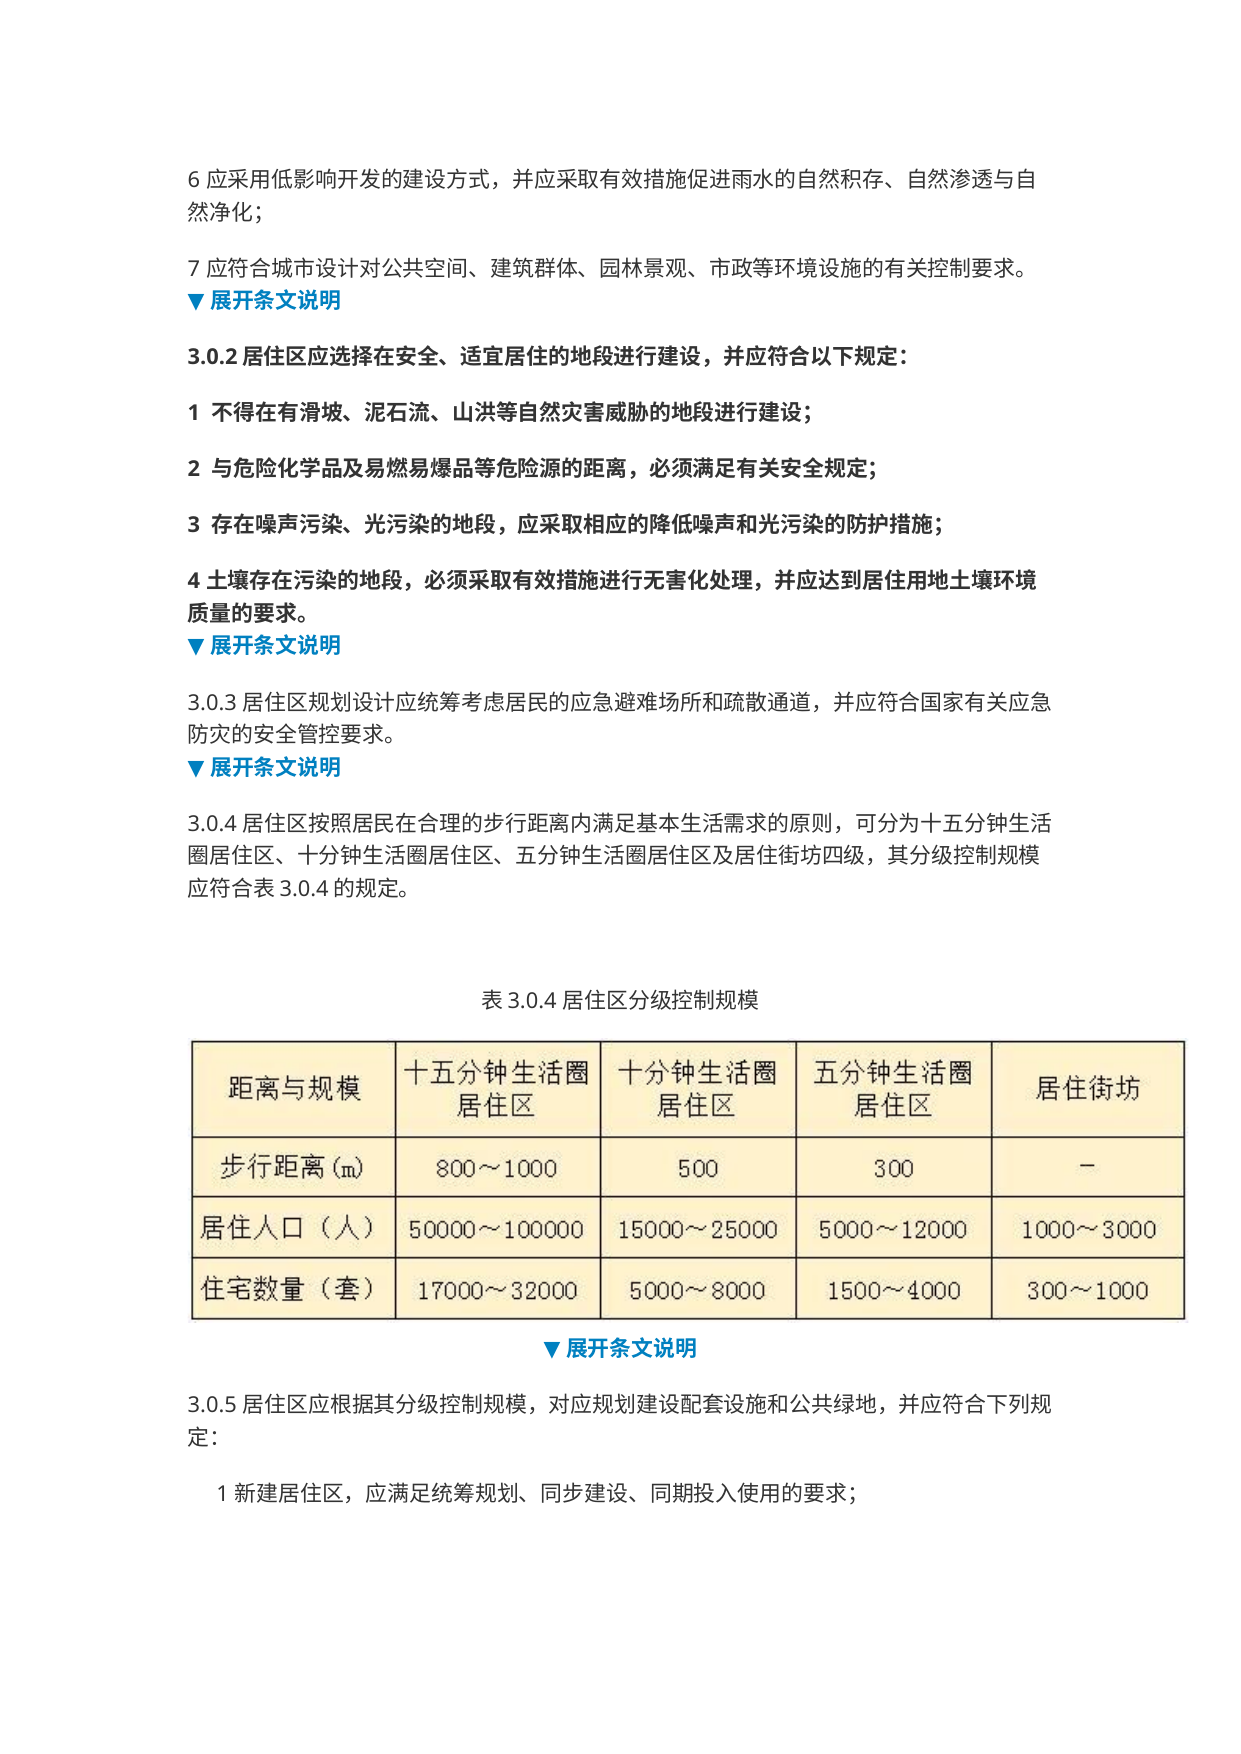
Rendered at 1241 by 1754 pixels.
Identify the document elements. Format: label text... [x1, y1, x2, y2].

text 6 应采用低影响开发的建设方式，并应采取有效措施促进雨水的自然积存、自然渗透与自然净化； [187, 162, 1053, 227]
text 3.0.3 居住区规划设计应统筹考虑居民的应急避难场所和疏散通道，并应符合国家有关应急防灾的安全管控要求。 ▼ 展开条文说明 [187, 684, 1053, 782]
text 4 土壤存在污染的地段，必须采取有效措施进行无害化处理，并应达到居住用地土壤环境质量的要求。 ▼ 展开条文说明 [187, 563, 1053, 661]
text 7 应符合城市设计对公共空间、建筑群体、园林景观、市政等环境设施的有关控制要求。 ▼ 展开条文说明 [187, 251, 1053, 316]
text 3.0.5 居住区应根据其分级控制规模，对应规划建设配套设施和公共绿地，并应符合下列规定： [187, 1387, 1053, 1452]
text 表3.0.4 居住区分级控制规模 [187, 982, 1053, 1015]
picture [187, 1038, 1189, 1323]
text 1 新建居住区，应满足统筹规划、同步建设、同期投入使用的要求； [234, 1476, 1053, 1508]
text 3 存在噪声污染、光污染的地段，应采取相应的降低噪声和光污染的防护措施； [187, 507, 1053, 540]
text 3.0.4 居住区按照居民在合理的步行距离内满足基本生活需求的原则，可分为十五分钟生活圈居住区、十分钟生活圈居住区、五分钟生活圈居住区及居住街坊四级，其分级控制规模应符合表3.0.4的规定。 [187, 805, 1053, 903]
text 3.0.2居住区应选择在安全、适宜居住的地段进行建设，并应符合以下规定： [187, 339, 1053, 372]
text 1 不得在有滑坡、泥石流、山洪等自然灾害威胁的地段进行建设； [187, 395, 1053, 428]
text 2 与危险化学品及易燃易爆品等危险源的距离，必须满足有关安全规定； [187, 451, 1053, 484]
text ▼ 展开条文说明 [187, 1323, 1053, 1363]
